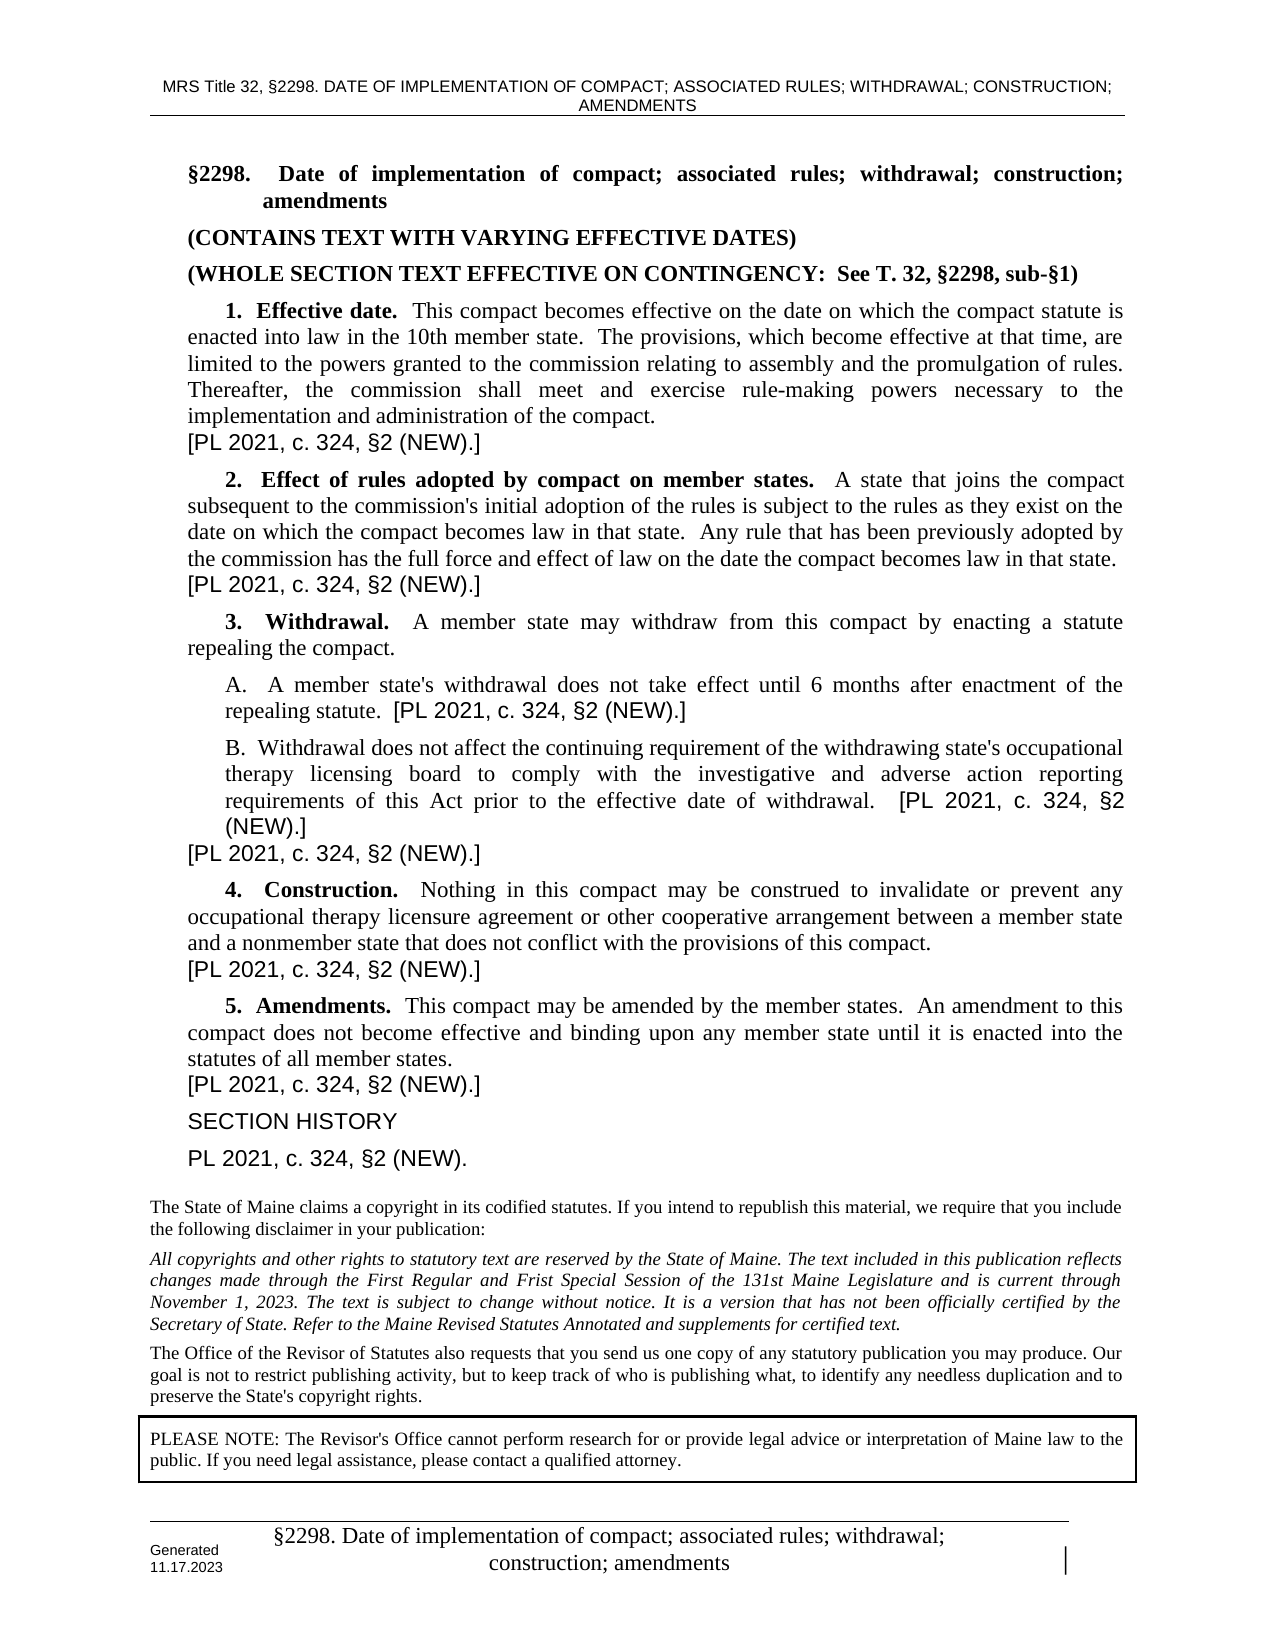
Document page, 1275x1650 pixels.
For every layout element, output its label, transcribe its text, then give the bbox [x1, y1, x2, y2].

text 1. Effective date. This compact becomes effective on the date on which the compact statute is enacted into law in the 10th member state. The provisions, which become effective at that time, are limited to the powers granted to the commission relating to assembly and the promulgation of rules. Thereafter, the commission shall meet and exercise rule-making powers necessary to the implementation and administration of the compact. [187, 297, 1125, 429]
text [PL 2021, c. 324, §2 (NEW).] [187, 956, 1125, 982]
text [PL 2021, c. 324, §2 (NEW).] [187, 840, 1125, 866]
text 2. Effect of rules adopted by compact on member states. A state that joins the compact subsequent to the commission's initial adoption of the rules is subject to the rules as they exist on the date on which the compact becomes law in that state. Any rule that has been previously adopted by the commission has the full force and effect of law on the date the compact becomes law in that state. [187, 466, 1125, 571]
text The Office of the Revisor of Statutes also requests that you send us one copy of any statutory publication you may produce. Our goal is not to restrict publishing activity, but to keep track of who is publishing what, to identify any needless duplication and to preserve the State's copyright rights. [150, 1342, 1125, 1407]
text PLEASE NOTE: The Revisor's Office cannot perform research for or provide legal advice or interpretation of Maine law to the public. If you need legal assistance, please contact a qualified attorney. [140, 1418, 1135, 1481]
text PL 2021, c. 324, §2 (NEW). [187, 1145, 1125, 1171]
text (WHOLE SECTION TEXT EFFECTIVE ON CONTINGENCY: See T. 32, §2298, sub-§1) [187, 260, 1125, 287]
text [PL 2021, c. 324, §2 (NEW).] [187, 571, 1125, 597]
text A. A member state's withdrawal does not take effect until 6 months after enactment of the repealing statute. [PL 2021, c. 324, §2 (NEW).] [225, 671, 1125, 724]
text All copyrights and other rights to statutory text are reserved by the State of Maine. The text included in this publication reflects changes made through the First Regular and Frist Special Session of the 131st Maine Legislature and is current through November 1, 2023 . The text is subject to change without notice. It is a version that has not been officially certified by the Secretary of State. Refer to the Maine Revised Statutes Annotated and supplements for certified text. [150, 1248, 1125, 1334]
text SECTION HISTORY [187, 1108, 1125, 1134]
text 5. Amendments. This compact may be amended by the member states. An amendment to this compact does not become effective and binding upon any member state until it is enacted into the statutes of all member states. [187, 992, 1125, 1071]
text 4. Construction. Nothing in this compact may be construed to invalidate or prevent any occupational therapy licensure agreement or other cooperative arrangement between a member state and a nonmember state that does not conflict with the provisions of this compact. [187, 876, 1125, 956]
text The State of Maine claims a copyright in its codified statutes. If you intend to republish this material, we require that you include the following disclaimer in your publication: [150, 1196, 1125, 1239]
text [PL 2021, c. 324, §2 (NEW).] [187, 1071, 1125, 1098]
text (CONTAINS TEXT WITH VARYING EFFECTIVE DATES) [187, 223, 1125, 250]
text B. Withdrawal does not affect the continuing requirement of the withdrawing state's occupational therapy licensing board to comply with the investigative and adverse action reporting requirements of this Act prior to the effective date of withdrawal. [PL 2021, c. 324, §2 (NEW).] [225, 734, 1125, 840]
text §2298. Date of implementation of compact; associated rules; withdrawal; construction; amendments [187, 160, 1125, 213]
text 3. Withdrawal. A member state may withdraw from this compact by enacting a statute repealing the compact. [187, 608, 1125, 661]
text [PL 2021, c. 324, §2 (NEW).] [187, 429, 1125, 455]
